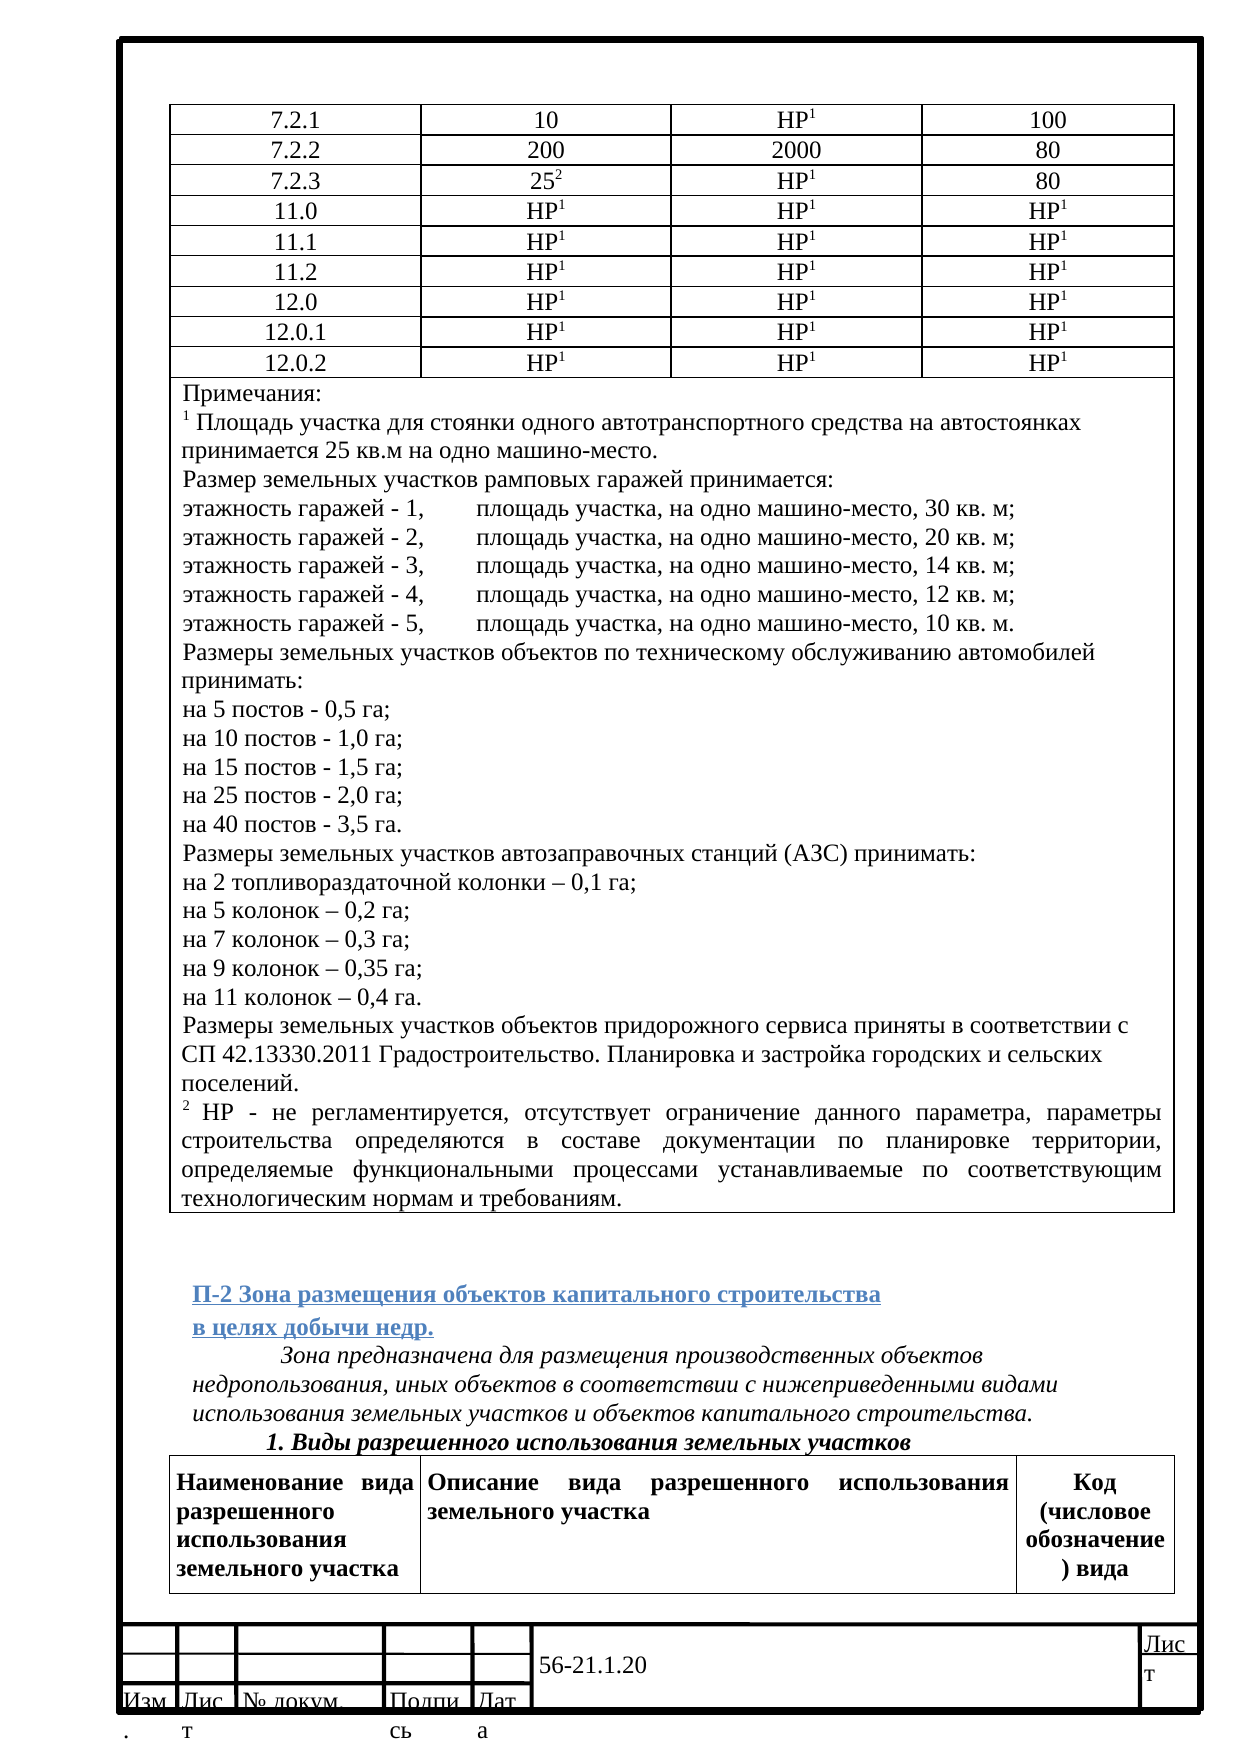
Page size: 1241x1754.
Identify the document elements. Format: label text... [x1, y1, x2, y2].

table_cell 12.0.2 [171, 347, 420, 377]
table_cell 80 [923, 166, 1173, 195]
table_cell 11.1 [171, 226, 420, 255]
table_cell НР1 [422, 287, 670, 316]
table_cell НР1 [422, 196, 670, 225]
table_cell НР1 [672, 227, 921, 255]
table_cell НР1 [422, 348, 670, 377]
table_cell 7.2.2 [171, 135, 420, 164]
table_cell НР1 [923, 196, 1173, 225]
table_cell 12.0.1 [171, 317, 420, 346]
table_cell НР1 [422, 227, 670, 255]
table_cell 80 [923, 136, 1173, 164]
table_cell 7.2.1 [171, 105, 420, 134]
table_cell НР1 [672, 348, 921, 377]
subtitle в целях добычи недр. [192, 1312, 1152, 1340]
subtitle П-2 Зона размещения объектов капитального строительства [192, 1279, 1152, 1307]
table_cell 10 [422, 105, 670, 134]
table_cell 2000 [672, 136, 921, 164]
table_cell НР1 [672, 166, 921, 195]
table_cell НР1 [672, 318, 921, 346]
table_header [1017, 1456, 1174, 1593]
table_cell 200 [422, 136, 670, 164]
table_cell НР1 [672, 287, 921, 316]
table_cell 11.0 [171, 196, 420, 225]
table_cell НР1 [672, 196, 921, 225]
table_cell 252 [422, 166, 670, 195]
table_cell НР1 [422, 257, 670, 286]
table_cell НР1 [923, 318, 1173, 346]
table_cell 7.2.3 [171, 165, 420, 195]
text Зона предназначена для размещения производственных объектов недропользования, иных объектов в соответствии с нижеприведенными видами использования земельных участков и объектов капитального строительства. [192, 1340, 1152, 1427]
table_cell 12.0 [171, 287, 420, 316]
table_cell НР1 [672, 105, 921, 134]
table_cell НР1 [422, 318, 670, 346]
table_cell НР1 [923, 348, 1173, 377]
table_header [170, 1456, 420, 1593]
text 1. Виды разрешенного использования земельных участков [192, 1427, 1152, 1455]
table_cell НР1 [672, 257, 921, 286]
table_cell НР1 [923, 257, 1173, 286]
table_cell Примечания: 1 Площадь участка для стоянки одного автотранспортного средства на автостоянках принимается 25 кв.м на одно машино-место. Размер земельных участков рамповых гаражей принимается: этажность гаражей - 1, площадь участка, на одно машино-место, 30 кв. м; этажность гаражей - 2, площадь участка, на одно машино-место, 20 кв. м; этажность гаражей - 3, площадь участка, на одно машино-место, 14 кв. м; этажность гаражей - 4, площадь участка, на одно машино-место, 12 кв. м; этажность гаражей - 5, площадь участка, на одно машино-место, 10 кв. м. Размеры земельных участков объектов по техническому обслуживанию автомобилей принимать: на 5 постов - 0,5 га; на 10 постов - 1,0 га; на 15 постов - 1,5 га; на 25 постов - 2,0 га; на 40 постов - 3,5 га. Размеры земельных участков автозаправочных станций (АЗС) принимать: на 2 топливораздаточной колонки – 0,1 га; на 5 колонок – 0,2 га; на 7 колонок – 0,3 га; на 9 колонок – 0,35 га; на 11 колонок – 0,4 га. Размеры земельных участков объектов придорожного сервиса приняты в соответствии с СП 42.13330.2011 Градостроительство. Планировка и застройка городских и сельских поселений. 2 НР - не регламентируется, отсутствует ограничение данного параметра, параметры строительства определяются в составе документации по планировке территории, определяемые функциональными процессами устанавливаемые по соответствующим технологическим нормам и требованиям. [171, 378, 1173, 1212]
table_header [421, 1456, 1016, 1593]
table_cell 100 [923, 105, 1173, 134]
table_cell 11.2 [171, 256, 420, 286]
table_cell НР1 [923, 287, 1173, 316]
table_cell НР1 [923, 227, 1173, 255]
